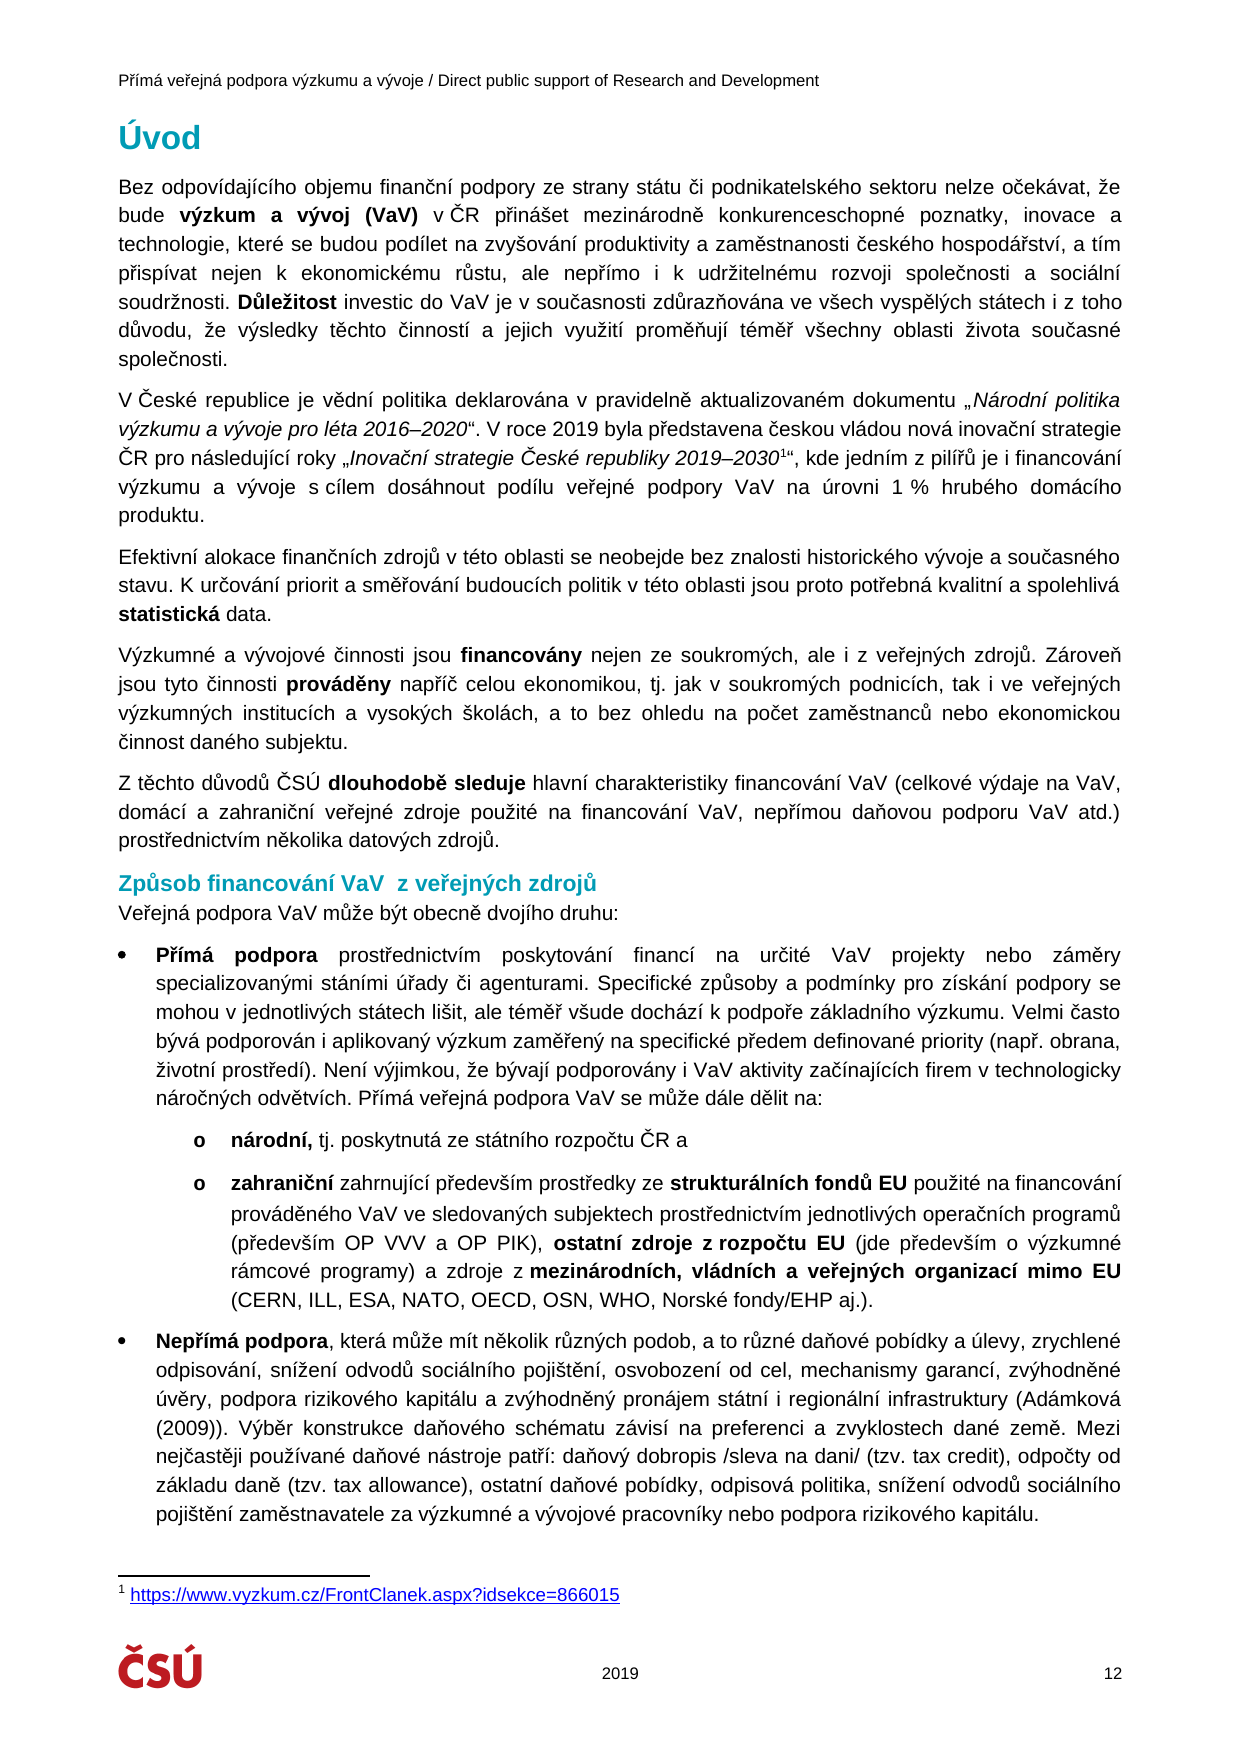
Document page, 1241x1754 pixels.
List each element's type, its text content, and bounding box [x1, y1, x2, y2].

text Veřejná podpora VaV může být obecně dvojího druhu: [118, 901, 1122, 925]
text Bez odpovídajícího objemu finanční podpory ze strany státu či podnikatelského sektoru nelze očekávat, že bude výzkum a vývoj (VaV) v ČR přinášet mezinárodně konkurenceschopné poznatky, inovace a technologie, které se budou podílet na zvyšování produktivity a zaměstnanosti českého hospodářství, a tím přispívat nejen k ekonomickému růstu, ale nepřímo i k udržitelnému rozvoji společnosti a sociální soudržnosti. Důležitost investic do VaV je v současnosti zdůrazňována ve všech vyspělých státech i z toho důvodu, že výsledky těchto činností a jejich využití proměňují téměř všechny oblasti života současné společnosti. [118, 174, 1122, 371]
list Nepřímá podpora, která může mít několik různých podob, a to různé daňové pobídky a úlevy, zrychlené odpisování, snížení odvodů sociálního pojištění, osvobození od cel, mechanismy garancí, zvýhodněné úvěry, podpora rizikového kapitálu a zvýhodněný pronájem státní i regionální infrastruktury (Adámková (2009)). Výběr konstrukce daňového schématu závisí na preferenci a zvyklostech dané země. Mezi nejčastěji používané daňové nástroje patří: daňový dobropis /sleva na dani/ (tzv. tax credit), odpočty od základu daně (tzv. tax allowance), ostatní daňové pobídky, odpisová politika, snížení odvodů sociálního pojištění zaměstnavatele za výzkumné a vývojové pracovníky nebo podpora rizikového kapitálu. [118, 1329, 1122, 1526]
list Přímá podpora prostřednictvím poskytování financí na určité VaV projekty nebo záměry specializovanými stáními úřady či agenturami. Specifické způsoby a podmínky pro získání podpory se mohou v jednotlivých státech lišit, ale téměř všude dochází k podpoře základního výzkumu. Velmi často bývá podporován i aplikovaný výzkum zaměřený na specifické předem definované priority (např. obrana, životní prostředí). Není výjimkou, že bývají podporovány i VaV aktivity začínajících firem v technologicky náročných odvětvích. Přímá veřejná podpora VaV se může dále dělit na: [118, 942, 1122, 1110]
list zahraniční zahrnující především prostředky ze strukturálních fondů EU použité na financování prováděného VaV ve sledovaných subjektech prostřednictvím jednotlivých operačních programů (především OP VVV a OP PIK), ostatní zdroje z rozpočtu EU (jde především o výzkumné rámcové programy) a zdroje z mezinárodních, vládních a veřejných organizací mimo EU (CERN, ILL, ESA, NATO, OECD, OSN, WHO, Norské fondy/EHP aj.). [193, 1171, 1122, 1312]
subtitle Úvod [118, 118, 1122, 157]
text V České republice je vědní politika deklarována v pravidelně aktualizovaném dokumentu „Národní politika výzkumu a vývoje pro léta 2016–2020“. V roce 2019 byla představena českou vládou nová inovační strategie ČR pro následující roky „Inovační strategie České republiky 2019–2030“, kde jedním z pilířů je i financování výzkumu a vývoje s cílem dosáhnout podílu veřejné podpory VaV na úrovni 1 % hrubého domácího produktu. [118, 388, 1122, 527]
picture [118, 1643, 202, 1689]
text Efektivní alokace finančních zdrojů v této oblasti se neobejde bez znalosti historického vývoje a současného stavu. K určování priorit a směřování budoucích politik v této oblasti jsou proto potřebná kvalitní a spolehlivá statistická data. [118, 544, 1122, 626]
subtitle Způsob financování VaV z veřejných zdrojů [118, 869, 1122, 896]
text Z těchto důvodů ČSÚ dlouhodobě sleduje hlavní charakteristiky financování VaV (celkové výdaje na VaV, domácí a zahraniční veřejné zdroje použité na financování VaV, nepřímou daňovou podporu VaV atd.) prostřednictvím několika datových zdrojů. [118, 771, 1122, 852]
list národní, tj. poskytnutá ze státního rozpočtu ČR a [193, 1127, 1122, 1153]
text Výzkumné a vývojové činnosti jsou financovány nejen ze soukromých, ale i z veřejných zdrojů. Zároveň jsou tyto činnosti prováděny napříč celou ekonomikou, tj. jak v soukromých podnicích, tak i ve veřejných výzkumných institucích a vysokých školách, a to bez ohledu na počet zaměstnanců nebo ekonomickou činnost daného subjektu. [118, 643, 1122, 753]
